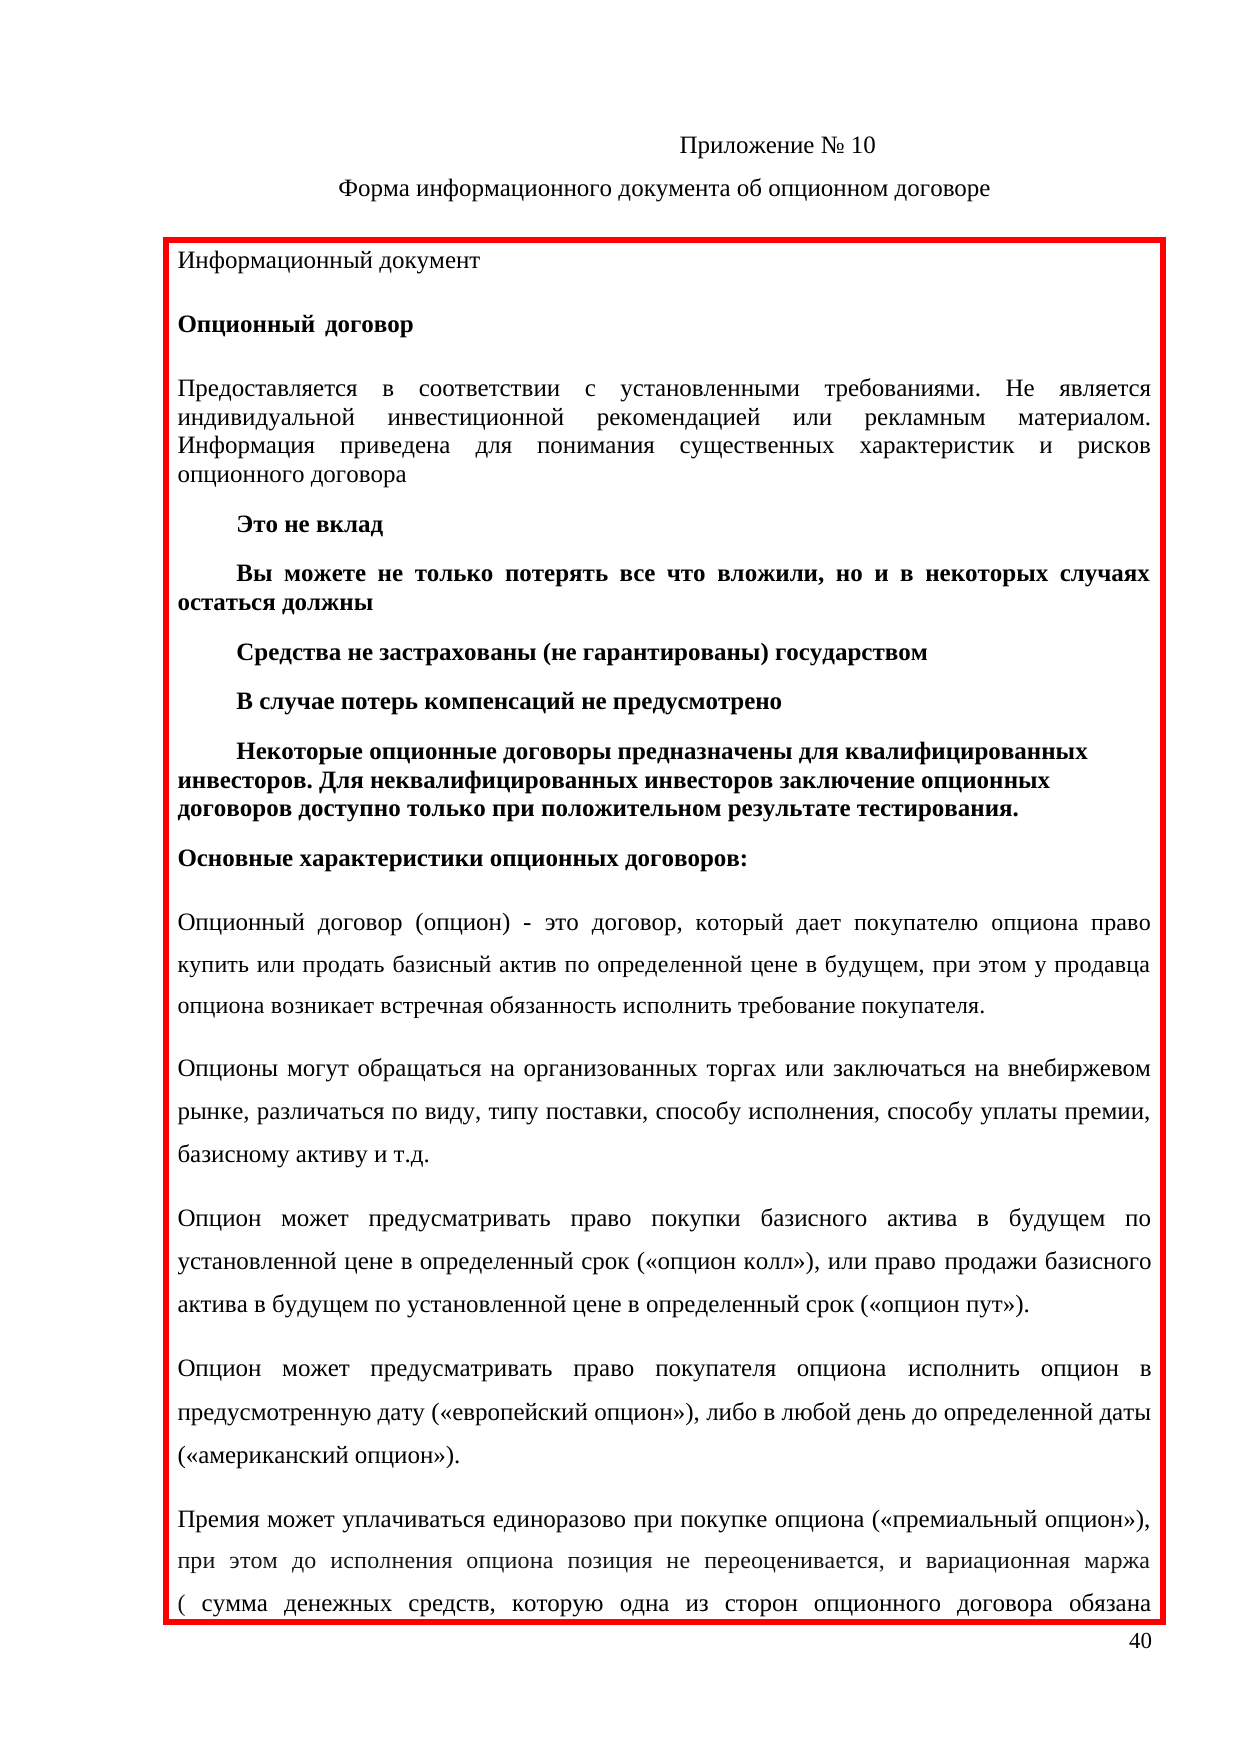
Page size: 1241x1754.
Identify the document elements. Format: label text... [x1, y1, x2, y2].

text Опцион может предусматривать право покупки базисного актива в будущем по установленной цене в определенный срок («опцион колл»), или право продажи базисного актива в будущем по установленной цене в определенный срок («опцион пут»). [169, 1195, 1160, 1318]
text Основные характеристики опционных договоров: [169, 835, 1160, 872]
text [169, 1495, 1160, 1619]
text Некоторые опционные договоры предназначены для квалифицированных инвесторов. Для неквалифицированных инвесторов заключение опционных договоров доступно только при положительном результате тестирования. [169, 728, 1160, 822]
text Это не вклад [169, 501, 1160, 538]
text В случае потерь компенсаций не предусмотрено [169, 678, 1160, 715]
text Опционный договор [169, 301, 1160, 338]
text Предоставляется в соответствии с установленными требованиями. Не является индивидуальной инвестиционной рекомендацией или рекламным материалом. Информация приведена для понимания существенных характеристик и рисков опционного договора [169, 365, 1160, 488]
text Опционы могут обращаться на организованных торгах или заключаться на внебиржевом рынке, различаться по виду, типу поставки, способу исполнения, способу уплаты премии, базисному активу и т.д. [169, 1045, 1160, 1168]
text Форма информационного документа об опционном договоре [177, 173, 1152, 202]
text Опцион может предусматривать право покупателя опциона исполнить опцион в предусмотренную дату («европейский опцион»), либо в любой день до определенной даты («американский опцион»). [169, 1345, 1160, 1468]
text Информационный документ [169, 243, 1160, 274]
text Вы можете не только потерять все что вложили, но и в некоторых случаях остаться должны [169, 550, 1160, 616]
text Средства не застрахованы (не гарантированы) государством [169, 628, 1160, 666]
text Опционный договор (опцион) - это договор, который дает покупателю опциона право купить или продать базисный актив по определенной цене в будущем, при этом у продавца опциона возникает встречная обязанность исполнить требование покупателя. [169, 899, 1160, 1018]
text Приложение № 10 [177, 130, 1152, 158]
